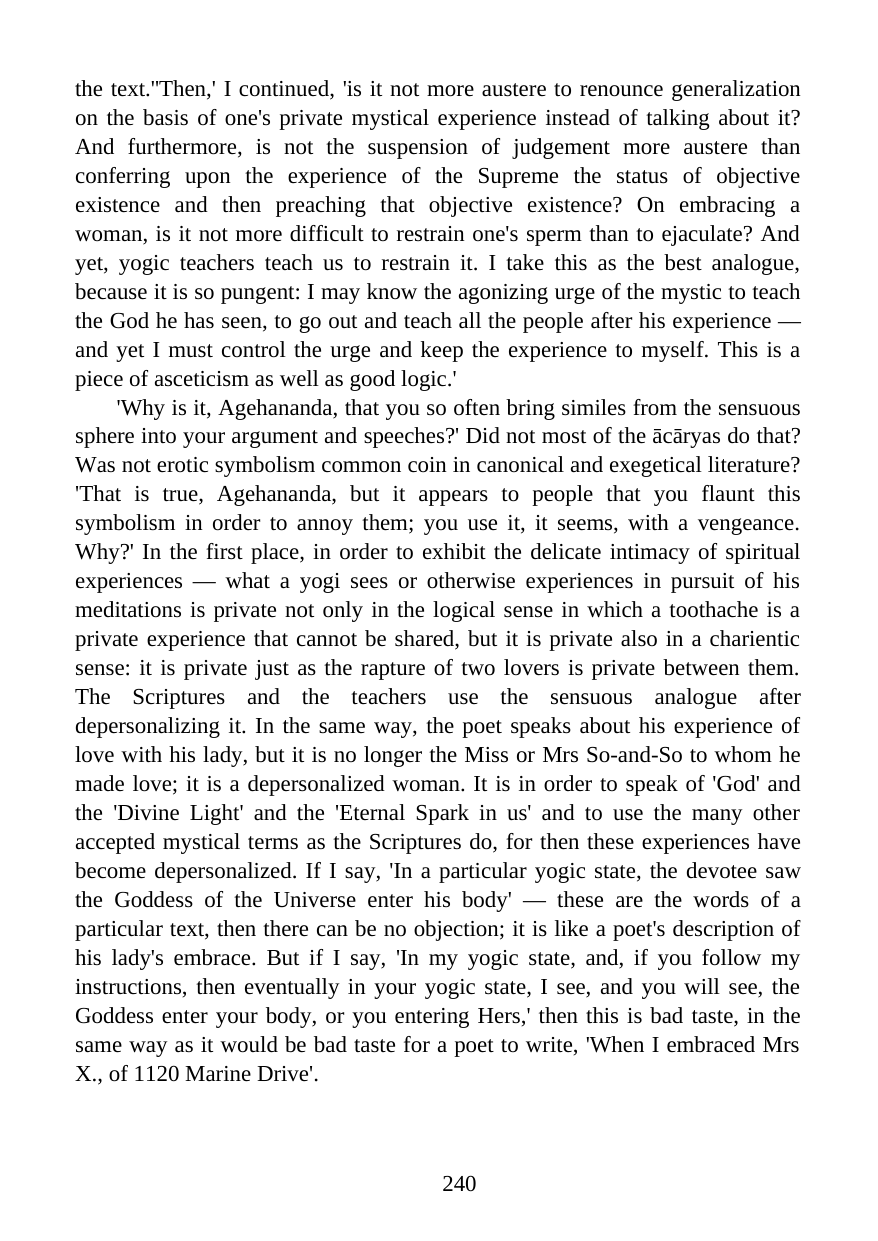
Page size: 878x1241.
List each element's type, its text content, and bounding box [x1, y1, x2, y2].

text the text.''Then,' I continued, 'is it not more austere to renounce generalization on the basis of one's private mystical experience instead of talking about it? And furthermore, is not the suspension of judgement more austere than conferring upon the experience of the Supreme the status of objective existence and then preaching that objective existence? On embracing a woman, is it not more difficult to restrain one's sperm than to ejaculate? And yet, yogic teachers teach us to restrain it. I take this as the best analogue, because it is so pungent: I may know the agonizing urge of the mystic to teach the God he has seen, to go out and teach all the people after his experience — and yet I must control the urge and keep the experience to myself. This is a piece of asceticism as well as good logic.' [75, 75, 802, 391]
text 'Why is it, Agehananda, that you so often bring similes from the sensuous sphere into your argument and speeches?' Did not most of the ācāryas do that? Was not erotic symbolism common coin in canonical and exegetical literature? 'That is true, Agehananda, but it appears to people that you flaunt this symbolism in order to annoy them; you use it, it seems, with a vengeance. Why?' In the first place, in order to exhibit the delicate intimacy of spiritual experiences — what a yogi sees or otherwise experiences in pursuit of his meditations is private not only in the logical sense in which a toothache is a private experience that cannot be shared, but it is private also in a charientic sense: it is private just as the rapture of two lovers is private between them. The Scriptures and the teachers use the sensuous analogue after depersonalizing it. In the same way, the poet speaks about his experience of love with his lady, but it is no longer the Miss or Mrs So-and-So to whom he made love; it is a depersonalized woman. It is in order to speak of 'God' and the 'Divine Light' and the 'Eternal Spark in us' and to use the many other accepted mystical terms as the Scriptures do, for then these experiences have become depersonalized. If I say, 'In a particular yogic state, the devotee saw the Goddess of the Universe enter his body' — these are the words of a particular text, then there can be no objection; it is like a poet's description of his lady's embrace. But if I say, 'In my yogic state, and, if you follow my instructions, then eventually in your yogic state, I see, and you will see, the Goddess enter your body, or you entering Hers,' then this is bad taste, in the same way as it would be bad taste for a poet to write, 'When I embraced Mrs X., of 1120 Marine Drive'. [75, 393, 802, 1086]
